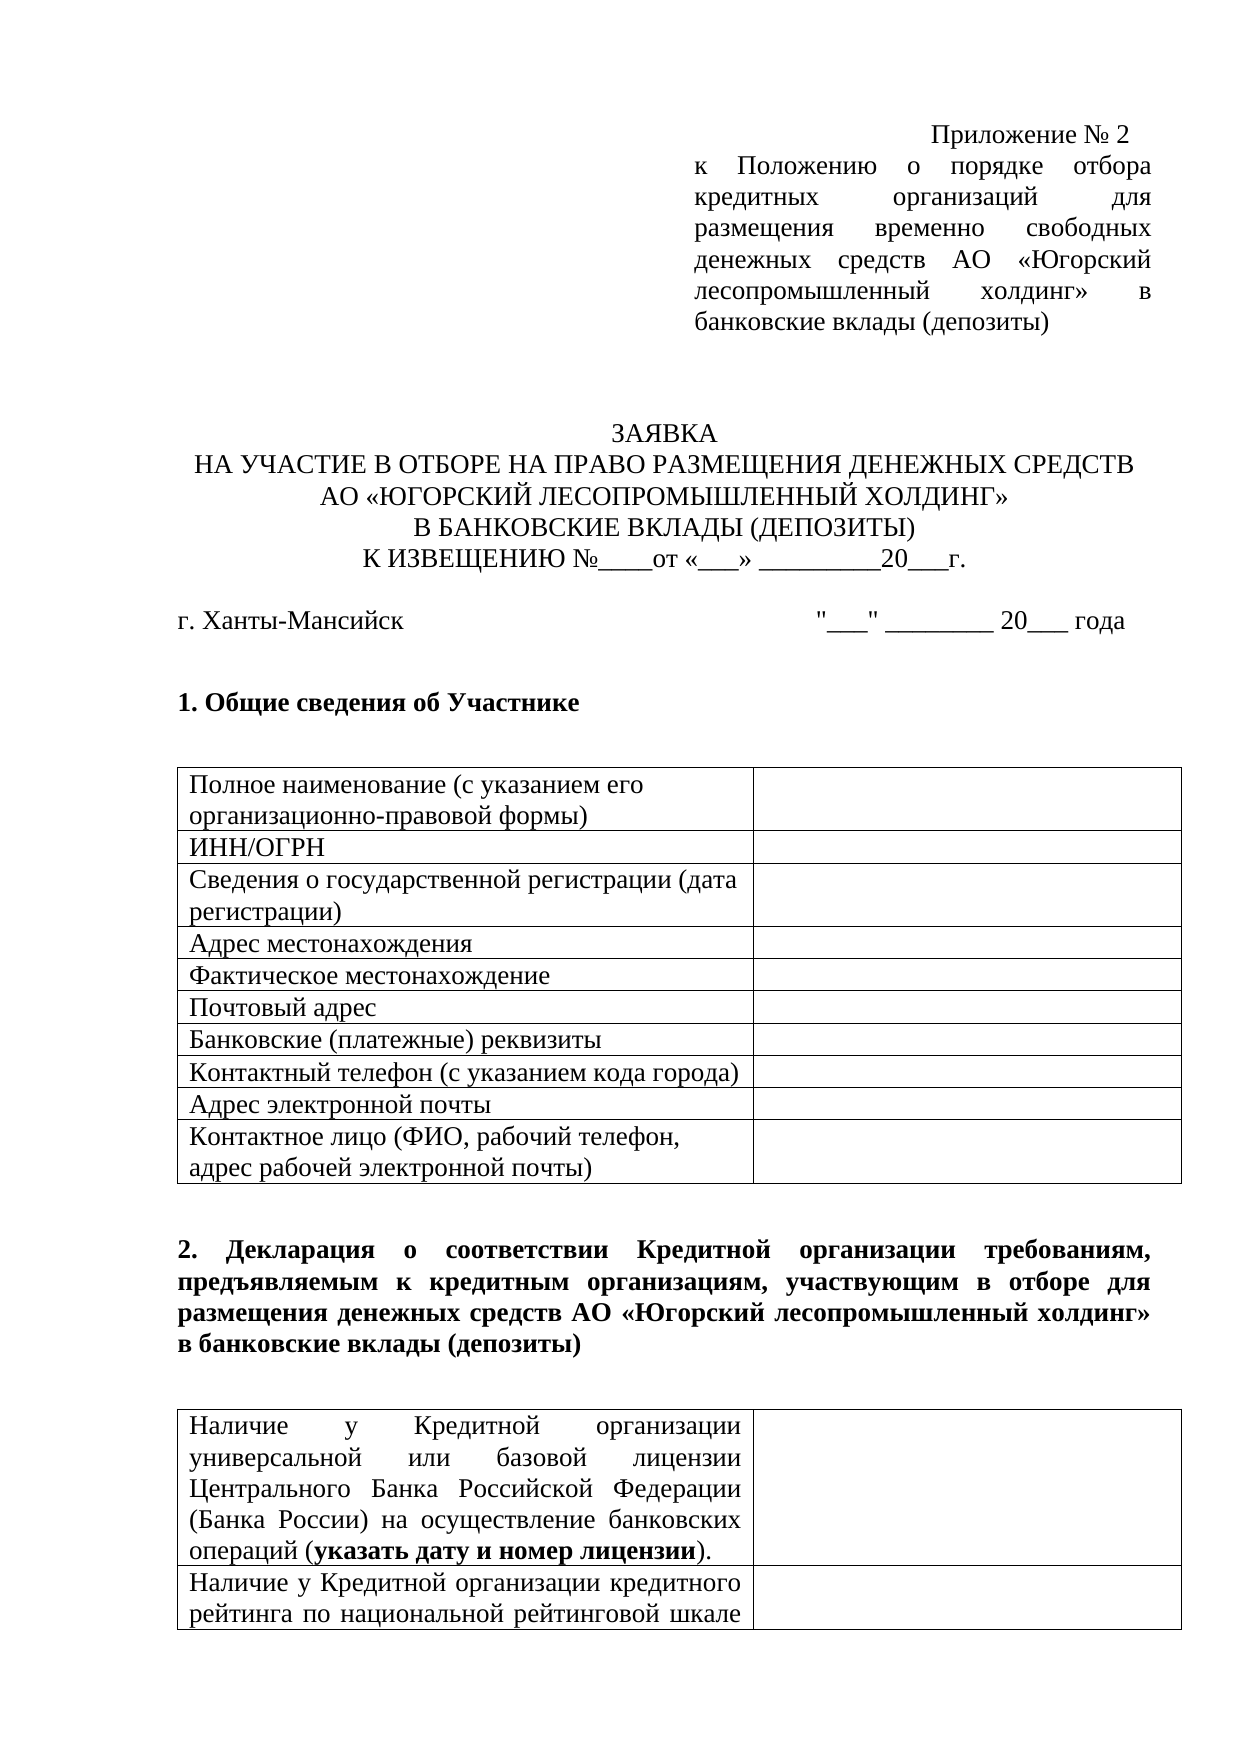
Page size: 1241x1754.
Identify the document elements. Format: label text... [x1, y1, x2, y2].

text к Положению о порядке отбора кредитных организаций для размещения временно свободных денежных средств АО «Югорский лесопромышленный холдинг» в банковские вклады (депозиты) [694, 149, 1152, 336]
text Приложение № 2 [694, 118, 1152, 149]
text г. Ханты-Мансийск "___" ________ 20___ года [177, 604, 1152, 636]
table_cell Почтовый адрес [178, 991, 753, 1022]
table_header Наличие у Кредитной организации универсальной или базовой лицензии Центрального Банка Российской Федерации (Банка России) на осуществление банковских операций (указать дату и номер лицензии). [178, 1410, 753, 1565]
table_cell Адрес местонахождения [178, 927, 753, 958]
table_cell Фактическое местонахождение [178, 959, 753, 990]
table_cell [754, 991, 1181, 1022]
table_cell [754, 1120, 1181, 1182]
table_cell Адрес электронной почты [178, 1088, 753, 1119]
table_cell Контактный телефон (с указанием кода города) [178, 1056, 753, 1087]
table_cell [754, 1566, 1181, 1628]
table_header Полное наименование (с указанием его организационно-правовой формы) [178, 768, 753, 830]
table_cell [178, 1566, 753, 1628]
table_cell [754, 959, 1181, 990]
table_cell ИНН/ОГРН [178, 831, 753, 863]
table_cell [754, 1088, 1181, 1119]
table_header [754, 1410, 1181, 1565]
table_cell [754, 927, 1181, 958]
text ЗАЯВКА [177, 417, 1152, 449]
text НА УЧАСТИЕ В ОТБОРЕ НА ПРАВО РАЗМЕЩЕНИЯ ДЕНЕЖНЫХ СРЕДСТВ АО «ЮГОРСКИЙ ЛЕСОПРОМЫШЛЕННЫЙ ХОЛДИНГ» [177, 449, 1152, 511]
table_cell [754, 831, 1181, 863]
text 1. Общие сведения об Участнике [177, 686, 1152, 717]
table_cell [754, 1024, 1181, 1055]
table_cell Банковские (платежные) реквизиты [178, 1024, 753, 1055]
text К ИЗВЕЩЕНИЮ №____от «___» _________20___г. [177, 542, 1152, 573]
text 2. Декларация о соответствии Кредитной организации требованиям, предъявляемым к кредитным организациям, участвующим в отборе для размещения денежных средств АО «Югорский лесопромышленный холдинг» в банковские вклады (депозиты) [177, 1234, 1152, 1358]
table_cell Контактное лицо (ФИО, рабочий телефон, адрес рабочей электронной почты) [178, 1120, 753, 1182]
text В БАНКОВСКИЕ ВКЛАДЫ (ДЕПОЗИТЫ) [177, 511, 1152, 542]
table_cell [754, 864, 1181, 926]
table_cell [754, 1056, 1181, 1087]
table_header [754, 768, 1181, 830]
table_cell Сведения о государственной регистрации (дата регистрации) [178, 864, 753, 926]
